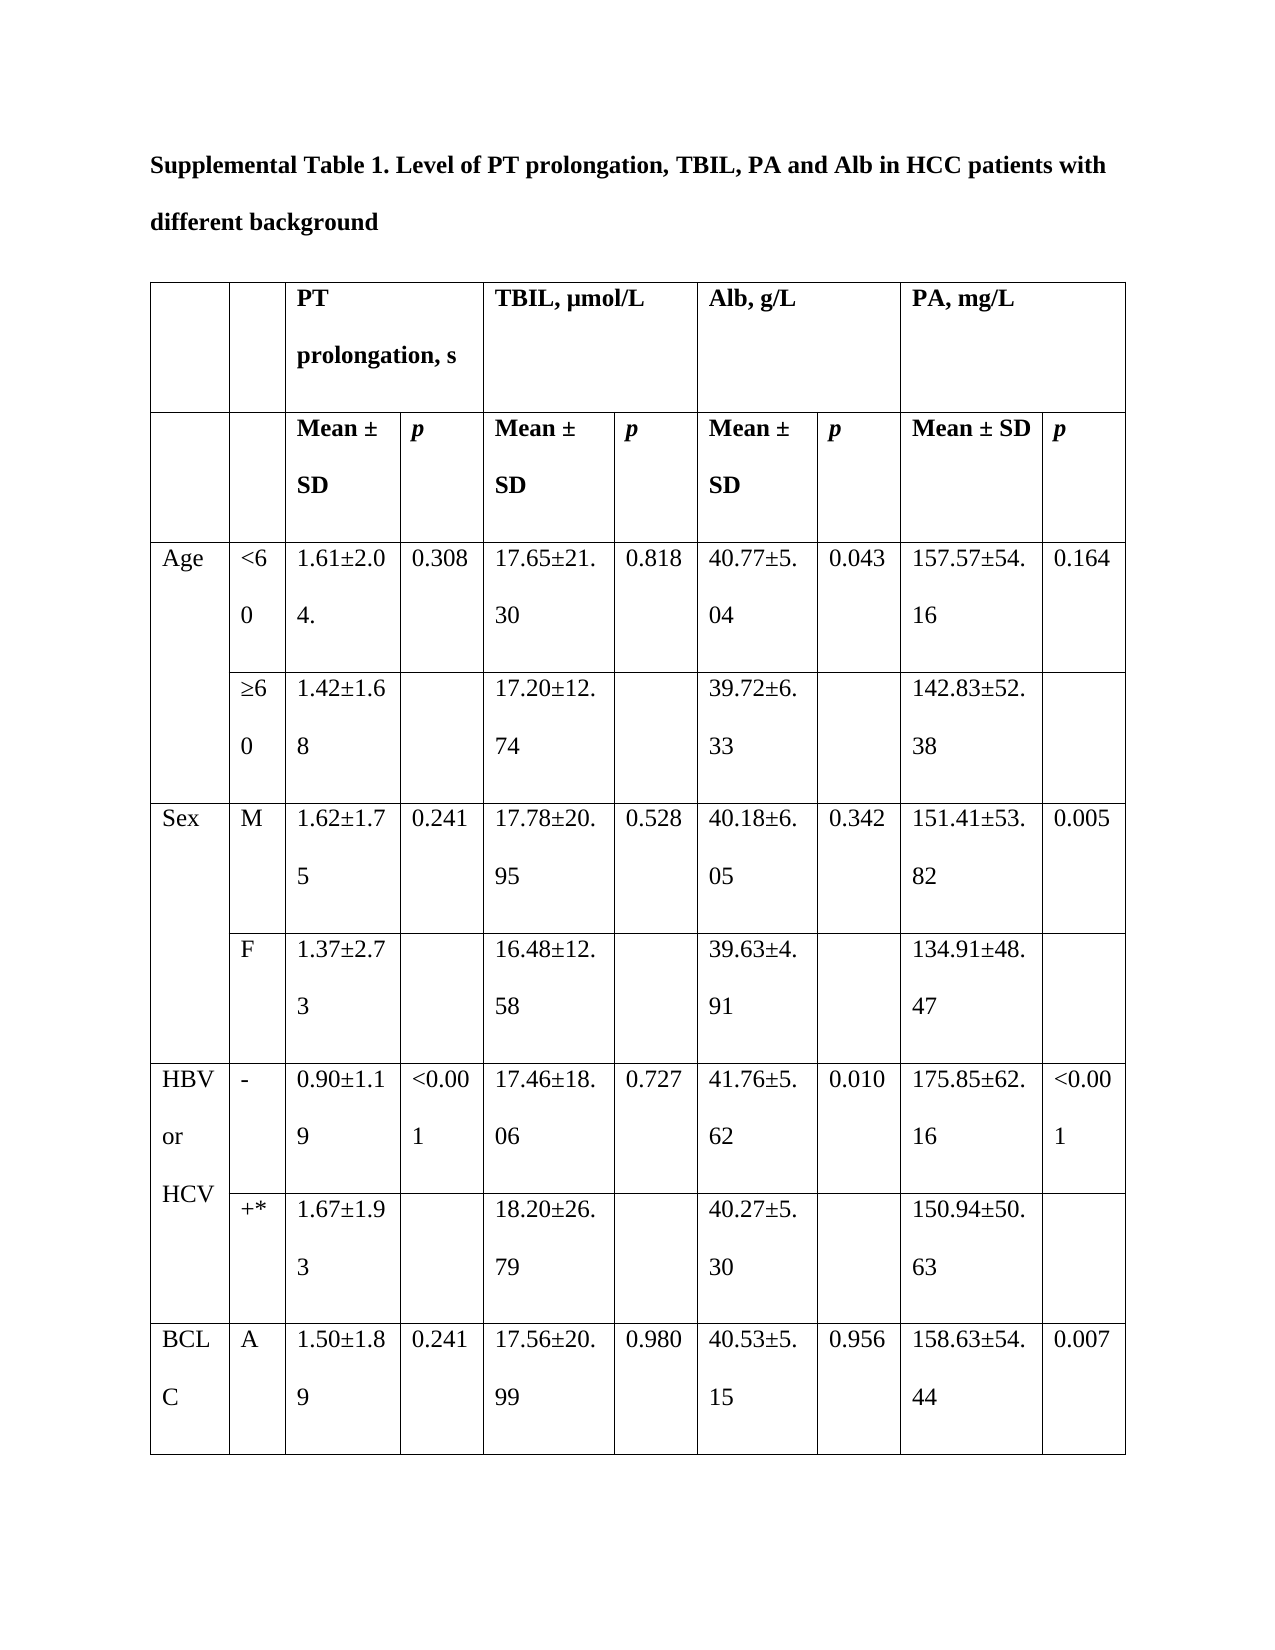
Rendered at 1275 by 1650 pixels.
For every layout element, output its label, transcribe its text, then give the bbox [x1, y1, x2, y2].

table_cell 0.90±1.19 [286, 1064, 400, 1193]
table_header [151, 283, 229, 412]
table_cell 1.61±2.04. [286, 543, 400, 672]
table_cell HBV or HCV [151, 1064, 229, 1323]
table_cell ≥60 [230, 673, 285, 802]
table_cell 40.18±6.05 [698, 804, 817, 933]
table_cell 17.78±20.95 [484, 804, 614, 933]
table_cell 0.308 [401, 543, 483, 672]
table_header TBIL, μmol/L [484, 283, 697, 412]
table_cell p [401, 413, 483, 542]
table_cell [230, 413, 285, 542]
table_cell 0.164 [1043, 543, 1125, 672]
table_cell 39.63±4.91 [698, 934, 817, 1063]
table_cell 39.72±6.33 [698, 673, 817, 802]
table_cell [615, 1194, 697, 1323]
table_cell 17.65±21.30 [484, 543, 614, 672]
table_cell [818, 673, 900, 802]
table_cell 1.37±2.73 [286, 934, 400, 1063]
table_cell 0.241 [401, 804, 483, 933]
table_cell 0.818 [615, 543, 697, 672]
table_cell 151.41±53.82 [901, 804, 1042, 933]
table_header Alb, g/L [698, 283, 900, 412]
table_cell [1043, 1194, 1125, 1323]
table_cell 158.63±54.44 [901, 1324, 1042, 1453]
table_cell p [818, 413, 900, 542]
table_cell [1043, 673, 1125, 802]
table_cell p [615, 413, 697, 542]
table_cell Age [151, 543, 229, 802]
text Supplemental Table 1. Level of PT prolongation, TBIL, PA and Alb in HCC patients with different background [150, 150, 1125, 236]
table_cell 0.342 [818, 804, 900, 933]
table_cell [1043, 934, 1125, 1063]
table_cell 1.67±1.93 [286, 1194, 400, 1323]
table_cell 18.20±26.79 [484, 1194, 614, 1323]
table_cell 1.42±1.68 [286, 673, 400, 802]
table_header PA, mg/L [901, 283, 1125, 412]
table_cell <0.001 [1043, 1064, 1125, 1193]
table_cell 16.48±12.58 [484, 934, 614, 1063]
table_cell [818, 934, 900, 1063]
table_cell 40.27±5.30 [698, 1194, 817, 1323]
table_cell 157.57±54.16 [901, 543, 1042, 672]
table_cell 0.007 [1043, 1324, 1125, 1453]
table_cell Mean ± SD [484, 413, 614, 542]
table_cell 0.010 [818, 1064, 900, 1193]
table_cell [401, 934, 483, 1063]
table_cell 0.980 [615, 1324, 697, 1453]
table_cell Mean ± SD [698, 413, 817, 542]
table_cell 150.94±50.63 [901, 1194, 1042, 1323]
table_header [230, 283, 285, 412]
table_cell 17.56±20.99 [484, 1324, 614, 1453]
table_cell 17.20±12.74 [484, 673, 614, 802]
table_cell 142.83±52.38 [901, 673, 1042, 802]
table_cell 1.50±1.89 [286, 1324, 400, 1453]
table_cell 40.53±5.15 [698, 1324, 817, 1453]
table_cell Mean ± SD [286, 413, 400, 542]
table_cell - [230, 1064, 285, 1193]
table_cell [615, 673, 697, 802]
table_cell 40.77±5.04 [698, 543, 817, 672]
table_cell M [230, 804, 285, 933]
table_cell <60 [230, 543, 285, 672]
table_cell 134.91±48.47 [901, 934, 1042, 1063]
table_cell [151, 413, 229, 542]
table_cell 0.005 [1043, 804, 1125, 933]
table_cell 0.528 [615, 804, 697, 933]
table_cell 0.727 [615, 1064, 697, 1193]
table_cell p [1043, 413, 1125, 542]
table_cell 0.241 [401, 1324, 483, 1453]
table_cell A [230, 1324, 285, 1453]
table_cell <0.001 [401, 1064, 483, 1193]
table_cell 175.85±62.16 [901, 1064, 1042, 1193]
table_cell F [230, 934, 285, 1063]
table_cell 17.46±18.06 [484, 1064, 614, 1193]
table_cell 0.956 [818, 1324, 900, 1453]
table_cell BCLC [151, 1324, 229, 1453]
table_cell +* [230, 1194, 285, 1323]
table_cell 0.043 [818, 543, 900, 672]
table_cell [615, 934, 697, 1063]
table_cell 41.76±5.62 [698, 1064, 817, 1193]
table_cell Sex [151, 804, 229, 1063]
table_header PT prolongation, s [286, 283, 483, 412]
table_cell [401, 1194, 483, 1323]
table_cell [818, 1194, 900, 1323]
table_cell [401, 673, 483, 802]
table_cell 1.62±1.75 [286, 804, 400, 933]
table_cell Mean ± SD [901, 413, 1042, 542]
